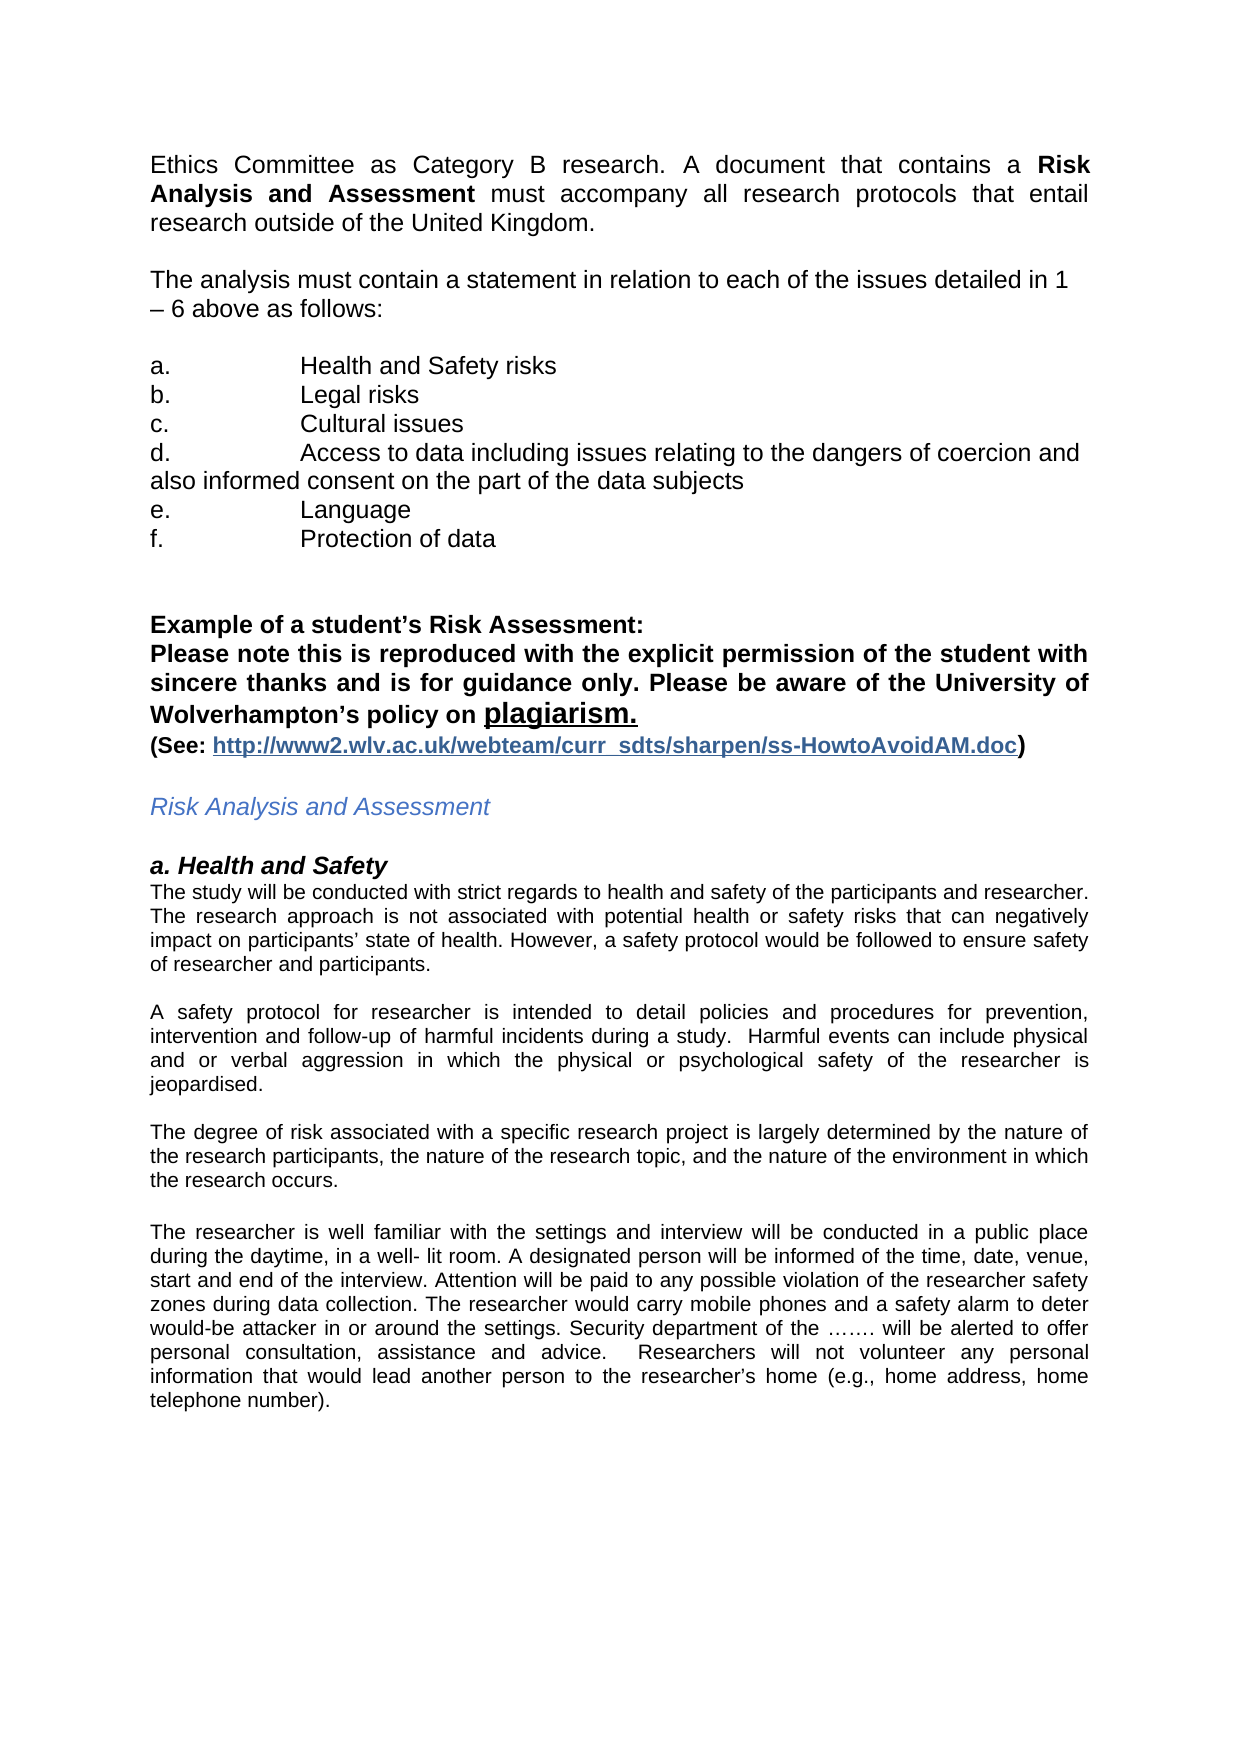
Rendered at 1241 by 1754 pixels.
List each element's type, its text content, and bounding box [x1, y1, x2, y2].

text The analysis must contain a statement in relation to each of the issues detailed in 1 – 6 above as follows: [150, 265, 1090, 322]
text Please note this is reproduced with the explicit permission of the student with sincere thanks and is for guidance only. Please be aware of the University of Wolverhampton’s policy on plagiarism. [150, 639, 1090, 730]
list Language [150, 495, 1090, 524]
text A safety protocol for researcher is intended to detail policies and procedures for prevention, intervention and follow-up of harmful incidents during a study. Harmful events can include physical and or verbal aggression in which the physical or psychological safety of the researcher is jeopardised. [150, 1000, 1090, 1096]
list Legal risks [150, 380, 1090, 409]
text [150, 150, 1090, 236]
subtitle Risk Analysis and Assessment [150, 791, 1090, 820]
text The degree of risk associated with a specific research project is largely determined by the nature of the research participants, the nature of the research topic, and the nature of the environment in which the research occurs. [150, 1119, 1090, 1191]
list Health and Safety risks [150, 351, 1090, 380]
list Cultural issues [150, 409, 1090, 437]
text The study will be conducted with strict regards to health and safety of the participants and researcher. The research approach is not associated with potential health or safety risks that can negatively impact on participants’ state of health. However, a safety protocol would be followed to ensure safety of researcher and participants. [150, 880, 1090, 976]
text a. Health and Safety [150, 851, 1090, 880]
text Example of a student’s Risk Assessment: [150, 610, 1090, 639]
list Protection of data [150, 524, 1090, 552]
text The researcher is well familiar with the settings and interview will be conducted in a public place during the daytime, in a well- lit room. A designated person will be informed of the time, date, venue, start and end of the interview. Attention will be paid to any possible violation of the researcher safety zones during data collection. The researcher would carry mobile phones and a safety alarm to deter would-be attacker in or around the settings. Security department of the ……. will be alerted to offer personal consultation, assistance and advice. Researchers will not volunteer any personal information that would lead another person to the researcher’s home (e.g., home address, home telephone number). [150, 1220, 1090, 1412]
text (See: http://www2.wlv.ac.uk/webteam/curr_sdts/sharpen/ss-HowtoAvoidAM.doc) [150, 730, 1090, 758]
list Access to data including issues relating to the dangers of coercion and also informed consent on the part of the data subjects [150, 437, 1090, 495]
